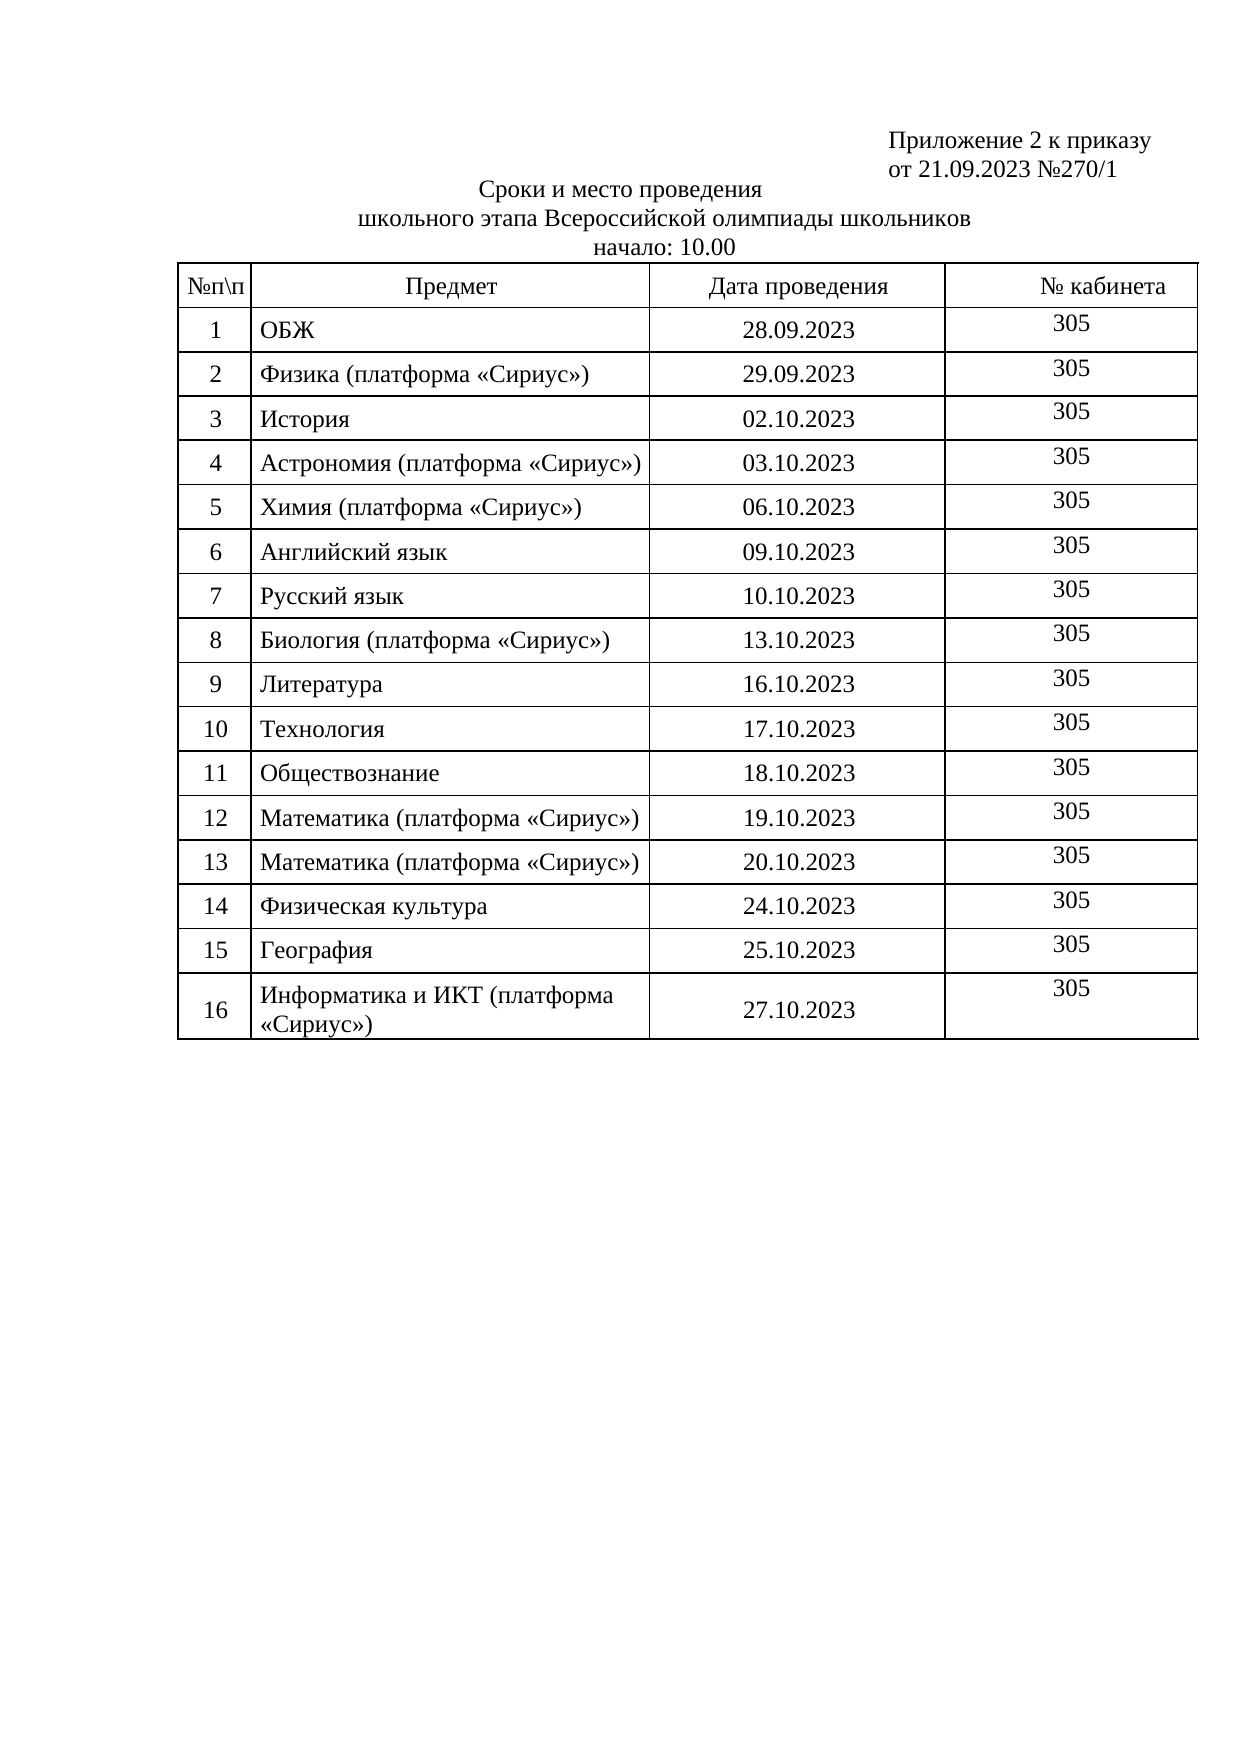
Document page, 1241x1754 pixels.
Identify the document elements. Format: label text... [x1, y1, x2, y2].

table_cell 305 [946, 929, 1197, 972]
table_header Дата проведения [650, 264, 944, 307]
table_cell Обществознание [252, 752, 649, 794]
table_cell 305 [946, 663, 1197, 706]
table_header № кабинета [946, 264, 1197, 307]
table_cell 305 [946, 574, 1197, 617]
table_cell Физика (платформа «Сириус») [252, 353, 649, 395]
text Сроки и место проведения [114, 174, 762, 203]
table_cell 28.09.2023 [650, 308, 944, 351]
table_cell 305 [946, 397, 1197, 439]
table_cell 2 [179, 353, 250, 395]
table_cell 03.10.2023 [650, 441, 944, 484]
table_cell Литература [252, 663, 649, 706]
table_cell Математика (платформа «Сириус») [252, 841, 649, 883]
table_cell 305 [946, 619, 1197, 661]
table_cell 10.10.2023 [650, 574, 944, 617]
table_cell 25.10.2023 [650, 929, 944, 972]
table_cell 9 [179, 663, 250, 706]
table_cell 19.10.2023 [650, 796, 944, 839]
table_cell 7 [179, 574, 250, 617]
table_cell 305 [946, 841, 1197, 883]
table_cell 29.09.2023 [650, 353, 944, 395]
table_cell 24.10.2023 [650, 885, 944, 928]
table_cell 305 [946, 885, 1197, 928]
table_cell 16.10.2023 [650, 663, 944, 706]
table_cell География [252, 929, 649, 972]
table_cell Русский язык [252, 574, 649, 617]
table_header №п\п [179, 264, 250, 307]
table_cell 15 [179, 929, 250, 972]
table_cell 305 [946, 530, 1197, 573]
table_cell Информатика и ИКТ (платформа «Сириус») [252, 974, 649, 1038]
table_cell Английский язык [252, 530, 649, 573]
table_cell ОБЖ [252, 308, 649, 351]
table_cell 305 [946, 974, 1197, 1038]
table_cell 305 [946, 353, 1197, 395]
table_cell 10 [179, 707, 250, 750]
table_cell 18.10.2023 [650, 752, 944, 794]
table_cell 17.10.2023 [650, 707, 944, 750]
table_cell Астрономия (платформа «Сириус») [252, 441, 649, 484]
table_cell 305 [946, 441, 1197, 484]
table_cell 13 [179, 841, 250, 883]
table_cell Математика (платформа «Сириус») [252, 796, 649, 839]
table_cell 305 [946, 485, 1197, 528]
table_cell 305 [946, 752, 1197, 794]
table_cell 12 [179, 796, 250, 839]
table_cell 305 [946, 707, 1197, 750]
table_cell 06.10.2023 [650, 485, 944, 528]
table_cell Технология [252, 707, 649, 750]
table_cell 20.10.2023 [650, 841, 944, 883]
table_cell 8 [179, 619, 250, 661]
table_cell 02.10.2023 [650, 397, 944, 439]
table_cell 6 [179, 530, 250, 573]
text школьного этапа Всероссийской олимпиады школьников [327, 203, 1001, 232]
table_cell 305 [946, 796, 1197, 839]
table_cell Химия (платформа «Сириус») [252, 485, 649, 528]
table_cell История [252, 397, 649, 439]
table_cell 5 [179, 485, 250, 528]
table_cell 3 [179, 397, 250, 439]
table_cell 305 [946, 308, 1197, 351]
text начало: 10.00 [327, 233, 1001, 261]
table_cell Биология (платформа «Сириус») [252, 619, 649, 661]
table_cell 11 [179, 752, 250, 794]
table_cell 4 [179, 441, 250, 484]
table_cell 1 [179, 308, 250, 351]
table_header Предмет [252, 264, 649, 307]
text Приложение 2 к приказу от 21.09.2023 №270/1 [888, 126, 1158, 183]
table_cell 14 [179, 885, 250, 928]
table_cell Физическая культура [252, 885, 649, 928]
table_cell 13.10.2023 [650, 619, 944, 661]
table_cell 27.10.2023 [650, 974, 944, 1038]
table_cell 09.10.2023 [650, 530, 944, 573]
table_cell 16 [179, 974, 250, 1038]
